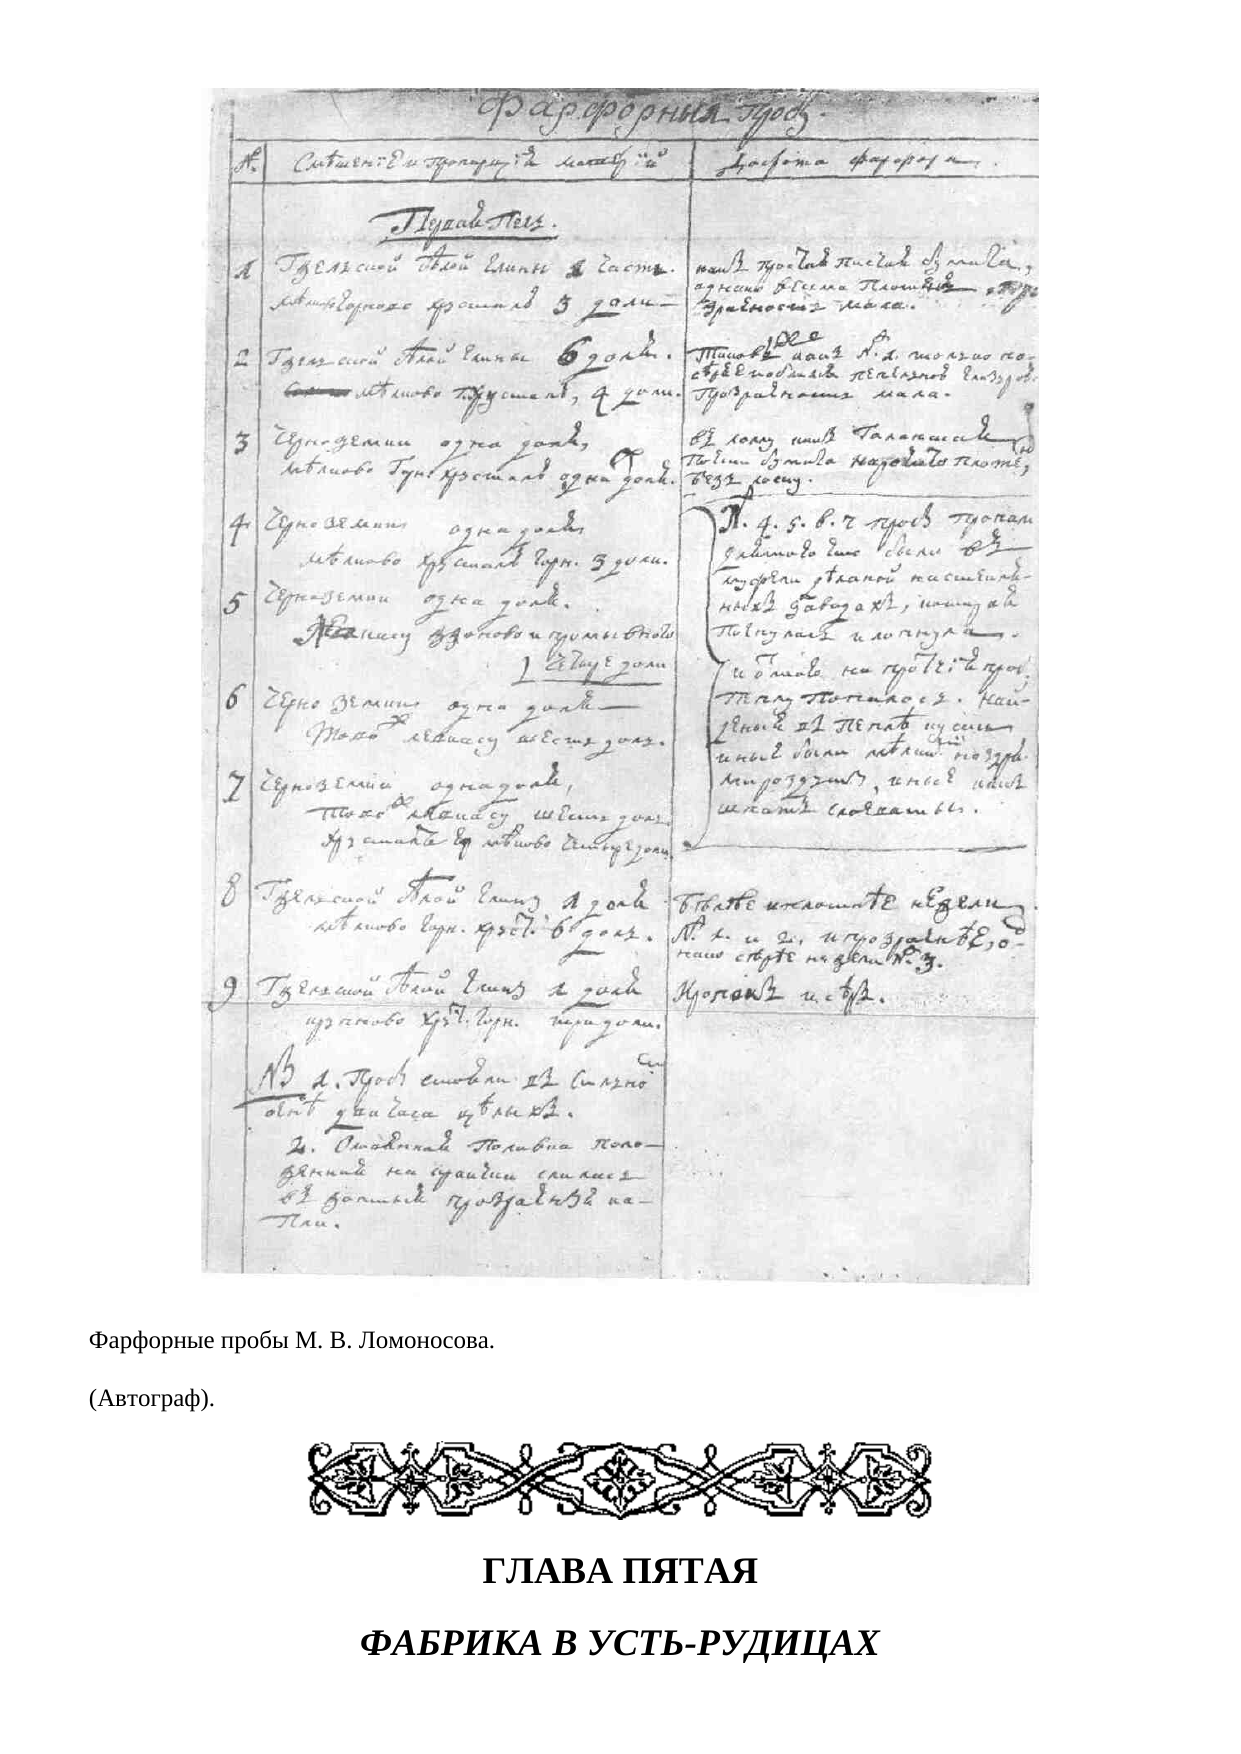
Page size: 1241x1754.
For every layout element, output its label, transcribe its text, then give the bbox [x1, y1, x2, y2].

text (Автограф). [89, 1383, 1152, 1412]
picture [201, 88, 1039, 1297]
text ФАБРИКА В УСТЬ-РУДИЦАХ [89, 1621, 1152, 1664]
picture [307, 1441, 933, 1520]
text Фарфорные пробы М. В. Ломоносова. [89, 1325, 1152, 1354]
text ГЛАВА ПЯТАЯ [89, 1548, 1152, 1592]
